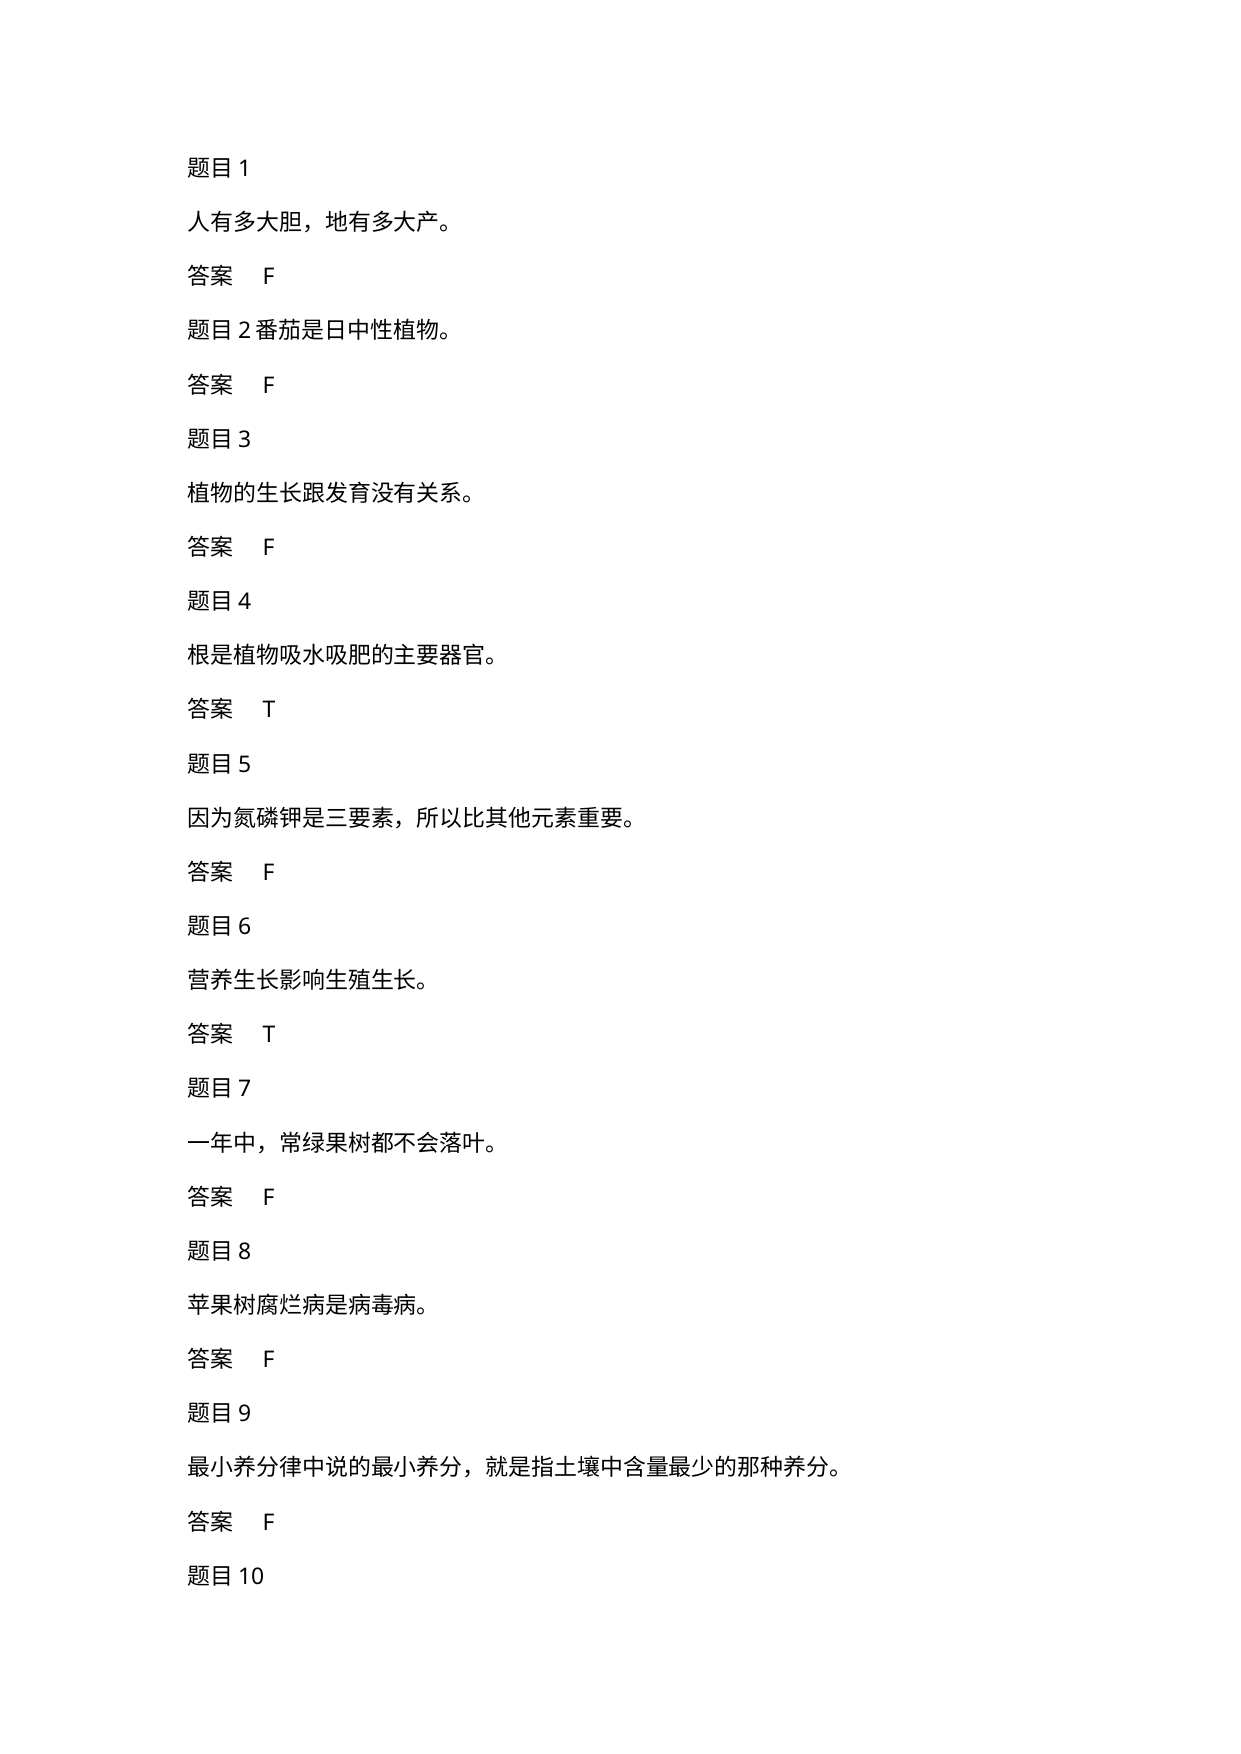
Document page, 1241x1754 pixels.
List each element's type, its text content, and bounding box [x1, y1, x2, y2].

text 答案 F [187, 367, 1053, 400]
text 根是植物吸水吸肥的主要器官。 [187, 637, 1053, 671]
text 苹果树腐烂病是病毒病。 [187, 1287, 1053, 1320]
text 题目4 [187, 583, 1053, 616]
text 答案 F [187, 1503, 1053, 1537]
text 答案 F [187, 258, 1053, 292]
text 植物的生长跟发育没有关系。 [187, 475, 1053, 508]
text 题目1 [187, 150, 1053, 183]
text 题目7 [187, 1070, 1053, 1104]
text 题目2番茄是日中性植物。 [187, 312, 1053, 346]
text 答案 F [187, 1341, 1053, 1374]
text 题目10 [187, 1557, 1053, 1591]
text 营养生长影响生殖生长。 [187, 962, 1053, 995]
text 答案 F [187, 1178, 1053, 1212]
text 题目8 [187, 1233, 1053, 1266]
text 答案 F [187, 529, 1053, 562]
text 答案 F [187, 854, 1053, 887]
text 最小养分律中说的最小养分，就是指土壤中含量最少的那种养分。 [187, 1449, 1053, 1482]
text 题目5 [187, 746, 1053, 779]
text 题目9 [187, 1395, 1053, 1428]
text 一年中，常绿果树都不会落叶。 [187, 1124, 1053, 1158]
text 题目6 [187, 908, 1053, 941]
text 人有多大胆，地有多大产。 [187, 204, 1053, 237]
text 题目3 [187, 421, 1053, 454]
text 因为氮磷钾是三要素，所以比其他元素重要。 [187, 800, 1053, 833]
text 答案 T [187, 691, 1053, 725]
text 答案 T [187, 1016, 1053, 1049]
